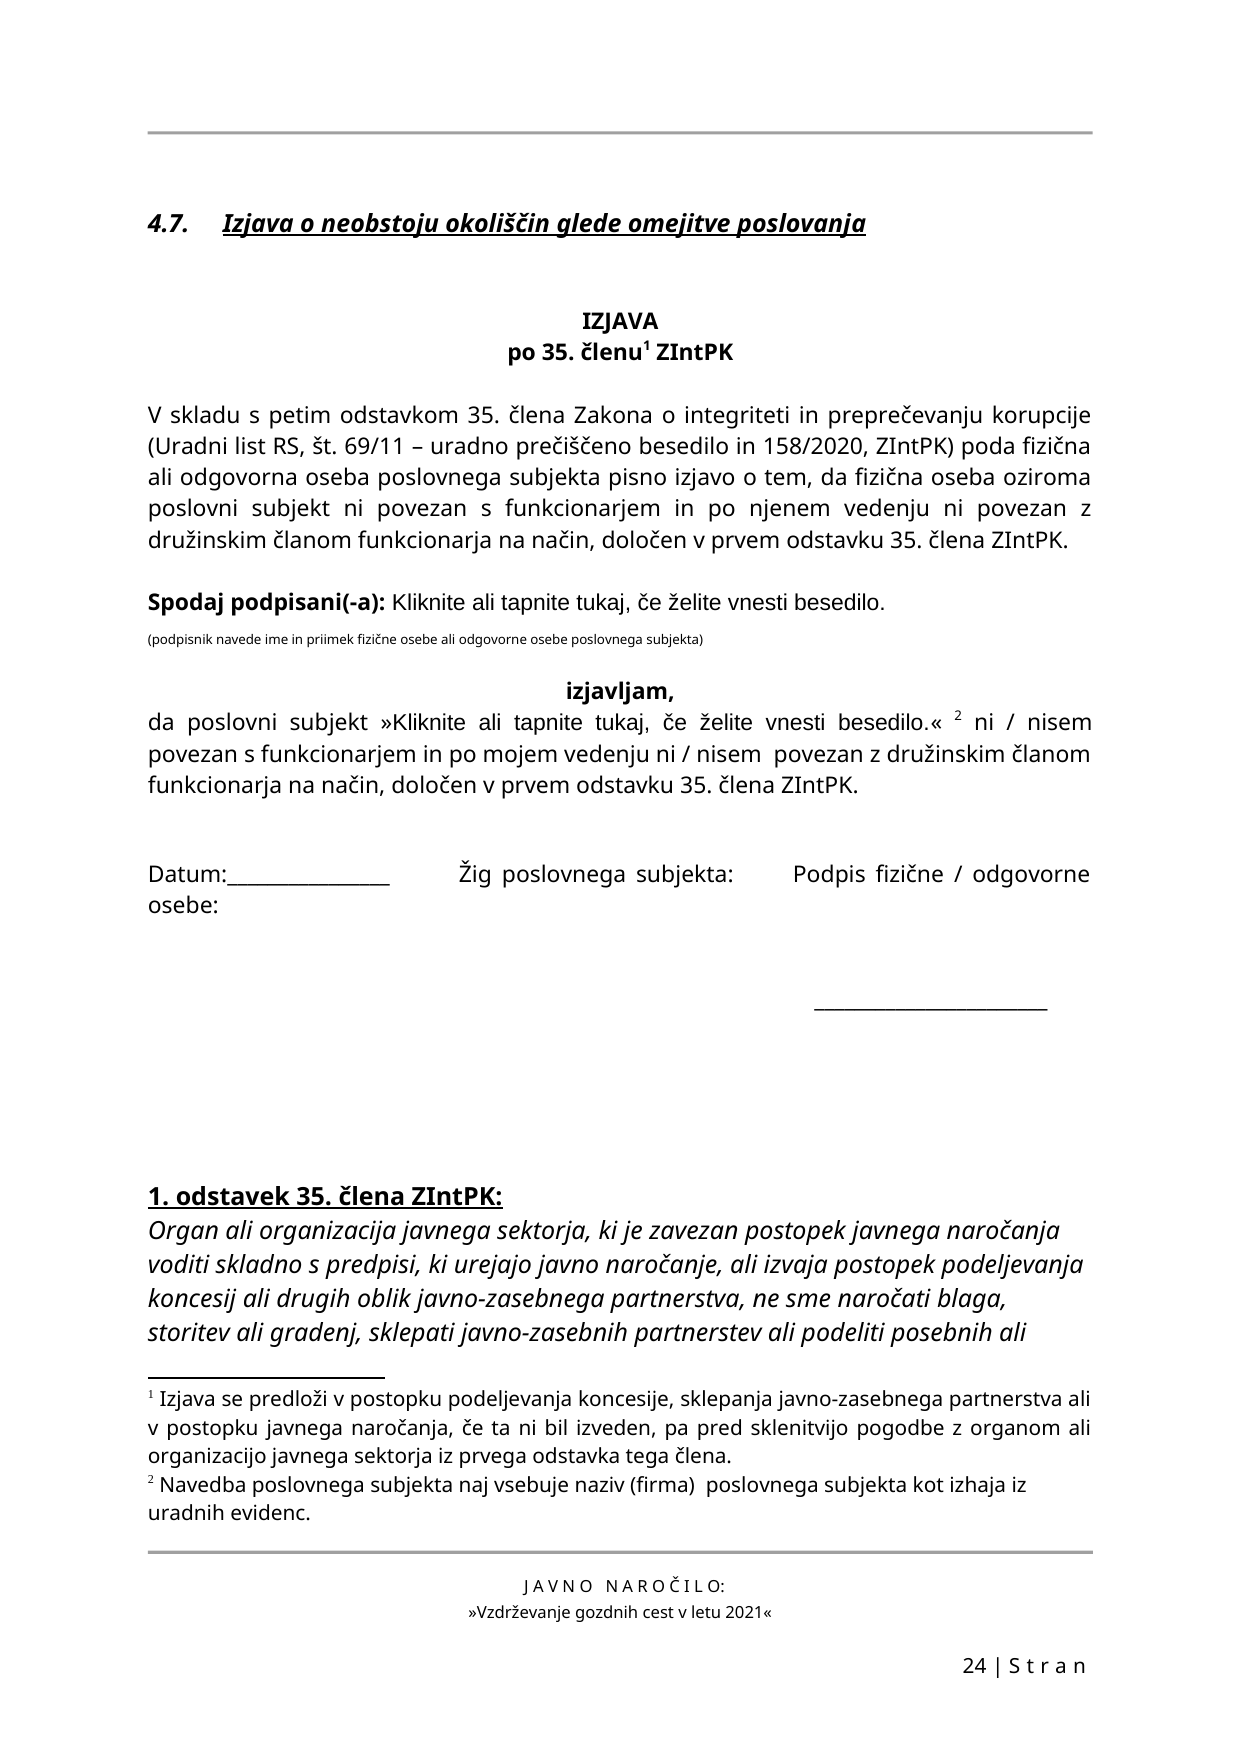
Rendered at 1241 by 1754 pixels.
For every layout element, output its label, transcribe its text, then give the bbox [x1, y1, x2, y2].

text 1. odstavek 35. člena ZIntPK: [148, 1178, 1092, 1213]
text izjavljam, [148, 675, 1092, 706]
text po 35. členu ZIntPK [148, 336, 1092, 367]
list Izjava o neobstoju okoliščin glede omejitve poslovanja [148, 206, 1092, 239]
text Spodaj podpisani(-a): [148, 586, 1092, 617]
text _______________________ [148, 983, 1092, 1014]
text Datum:________________ Žig poslovnega subjekta: Podpis fizične / odgovorne osebe: [148, 858, 1092, 920]
text (podpisnik navede ime in priimek fizične osebe ali odgovorne osebe poslovnega subjekta) [148, 617, 1092, 649]
text V skladu s petim odstavkom 35. člena Zakona o integriteti in preprečevanju korupcije (Uradni list RS, št. 69/11 – uradno prečiščeno besedilo in 158/2020, ZIntPK) poda fizična ali odgovorna oseba poslovnega subjekta pisno izjavo o tem, da fizična oseba oziroma poslovni subjekt ni povezan s funkcionarjem in po njenem vedenju ni povezan z družinskim članom funkcionarja na način, določen v prvem odstavku 35. člena ZIntPK. [148, 399, 1092, 555]
text da poslovni subjekt »« ni / nisem povezan s funkcionarjem in po mojem vedenju ni / nisem povezan z družinskim članom funkcionarja na način, določen v prvem odstavku 35. člena ZIntPK. [148, 706, 1092, 800]
text IZJAVA [148, 305, 1092, 336]
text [148, 1213, 1092, 1349]
